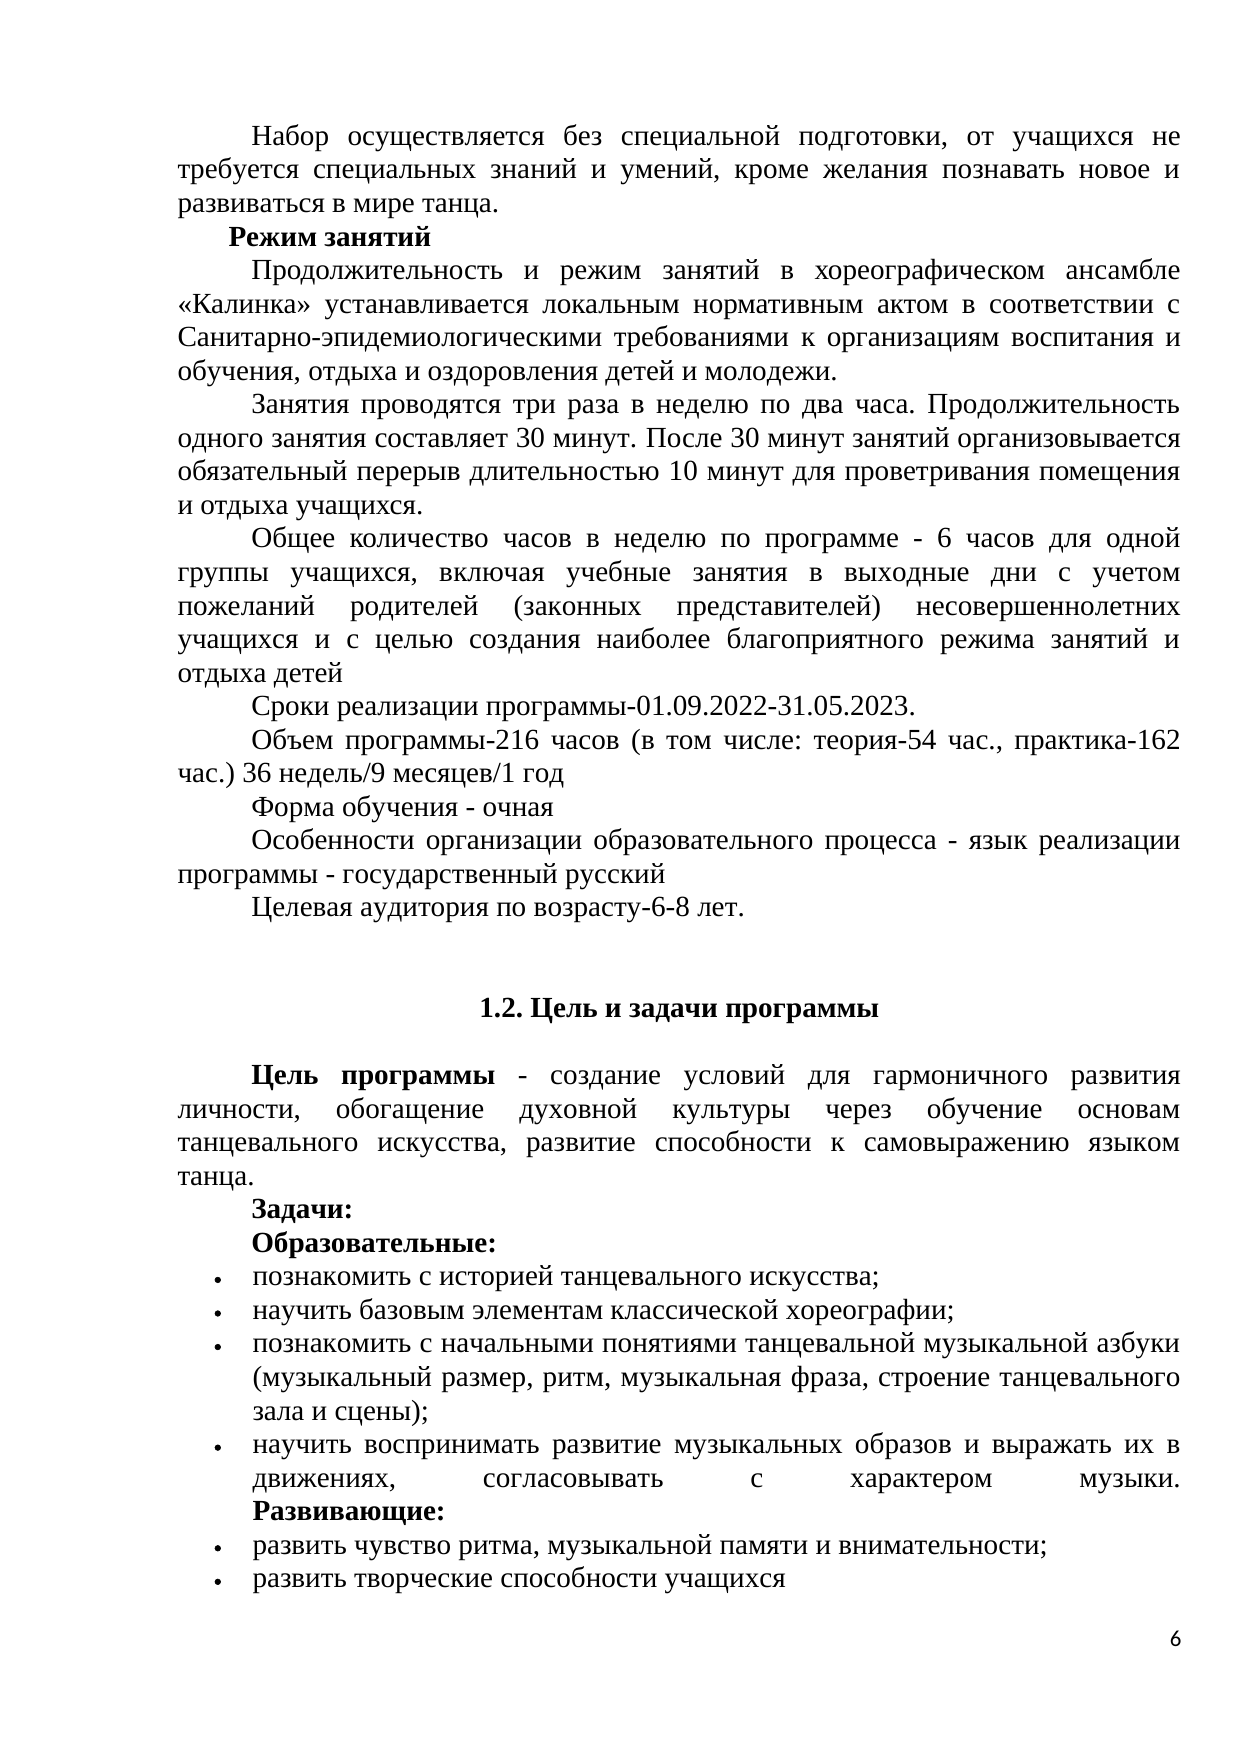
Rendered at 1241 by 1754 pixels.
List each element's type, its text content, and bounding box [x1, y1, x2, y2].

list научить воспринимать развитие музыкальных образов и выражать их в движениях, согласовывать с характером музыки. Развивающие: [215, 1426, 1181, 1527]
text Целевая аудитория по возрасту-6-8 лет. [177, 889, 1181, 923]
text 1.2. Цель и задачи программы [177, 990, 1181, 1024]
list познакомить с историей танцевального искусства; [215, 1258, 1181, 1292]
list развить творческие способности учащихся [215, 1560, 1181, 1594]
text Режим занятий [177, 219, 1181, 252]
text Цель программы - создание условий для гармоничного развития личности, обогащение духовной культуры через обучение основам танцевального искусства, развитие способности к самовыражению языком танца. [177, 1057, 1181, 1191]
text Особенности организации образовательного процесса - язык реализации программы - государственный русский [177, 822, 1181, 889]
text Задачи: [177, 1191, 1181, 1225]
text Набор осуществляется без специальной подготовки, от учащихся не требуется специальных знаний и умений, кроме желания познавать новое и развиваться в мире танца. [177, 118, 1181, 219]
list научить базовым элементам классической хореографии; [215, 1292, 1181, 1326]
list познакомить с начальными понятиями танцевальной музыкальной азбуки (музыкальный размер, ритм, музыкальная фраза, строение танцевального зала и сцены); [215, 1326, 1181, 1426]
text Объем программы-216 часов (в том числе: теория-54 час., практика-162 час.) 36 недель/9 месяцев/1 год [177, 722, 1181, 789]
text Образовательные: [177, 1225, 1181, 1258]
text Сроки реализации программы-01.09.2022-31.05.2023. [177, 688, 1181, 722]
text Общее количество часов в неделю по программе - 6 часов для одной группы учащихся, включая учебные занятия в выходные дни с учетом пожеланий родителей (законных представителей) несовершеннолетних учащихся и с целью создания наиболее благоприятного режима занятий и отдыха детей [177, 521, 1181, 688]
text Форма обучения - очная [177, 789, 1181, 822]
text Продолжительность и режим занятий в хореографическом ансамбле «Калинка» устанавливается локальным нормативным актом в соответствии с Санитарно-эпидемиологическими требованиями к организациям воспитания и обучения, отдыха и оздоровления детей и молодежи. [177, 252, 1181, 386]
list развить чувство ритма, музыкальной памяти и внимательности; [215, 1527, 1181, 1560]
text Занятия проводятся три раза в неделю по два часа. Продолжительность одного занятия составляет 30 минут. После 30 минут занятий организовывается обязательный перерыв длительностью 10 минут для проветривания помещения и отдыха учащихся. [177, 386, 1181, 521]
